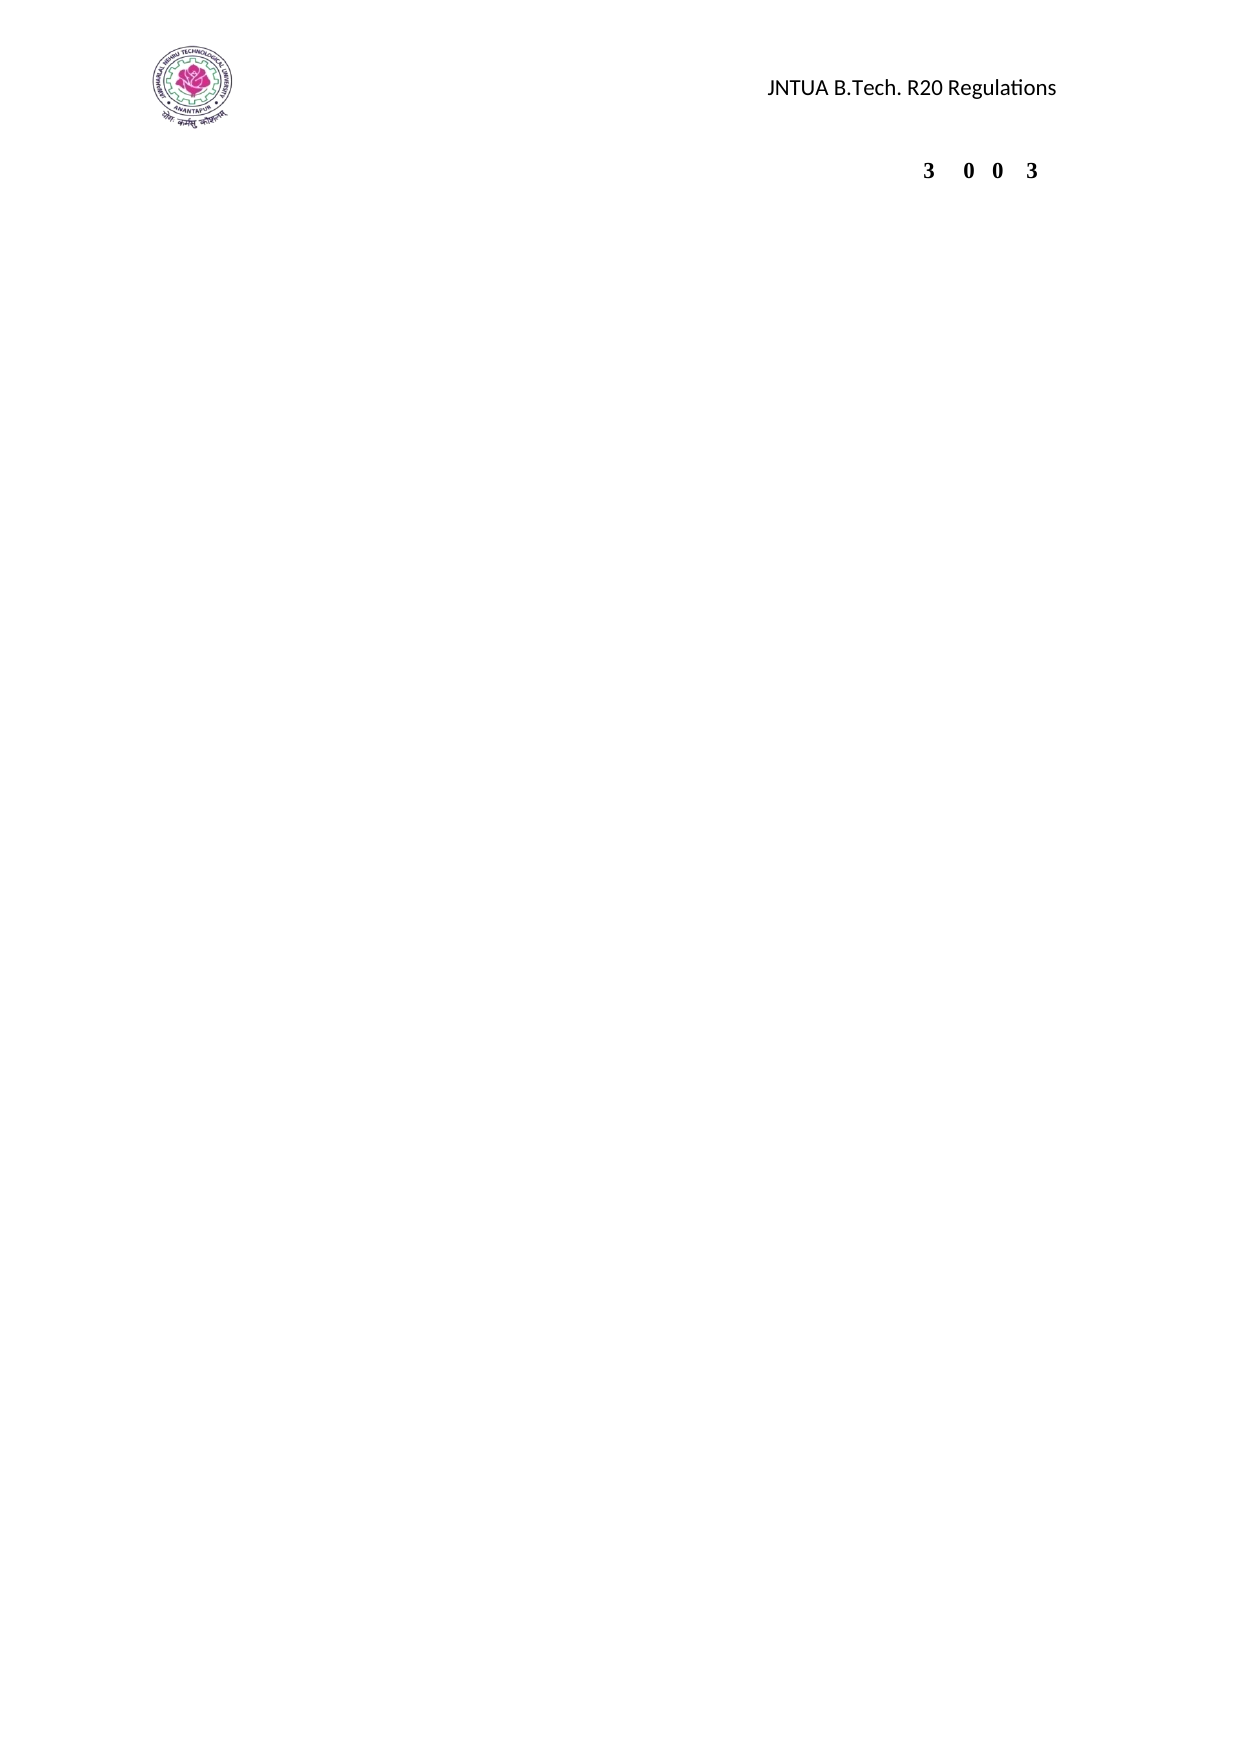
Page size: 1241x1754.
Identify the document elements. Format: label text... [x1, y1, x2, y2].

text 3 0 0 3 [150, 158, 1090, 184]
picture [151, 45, 233, 129]
